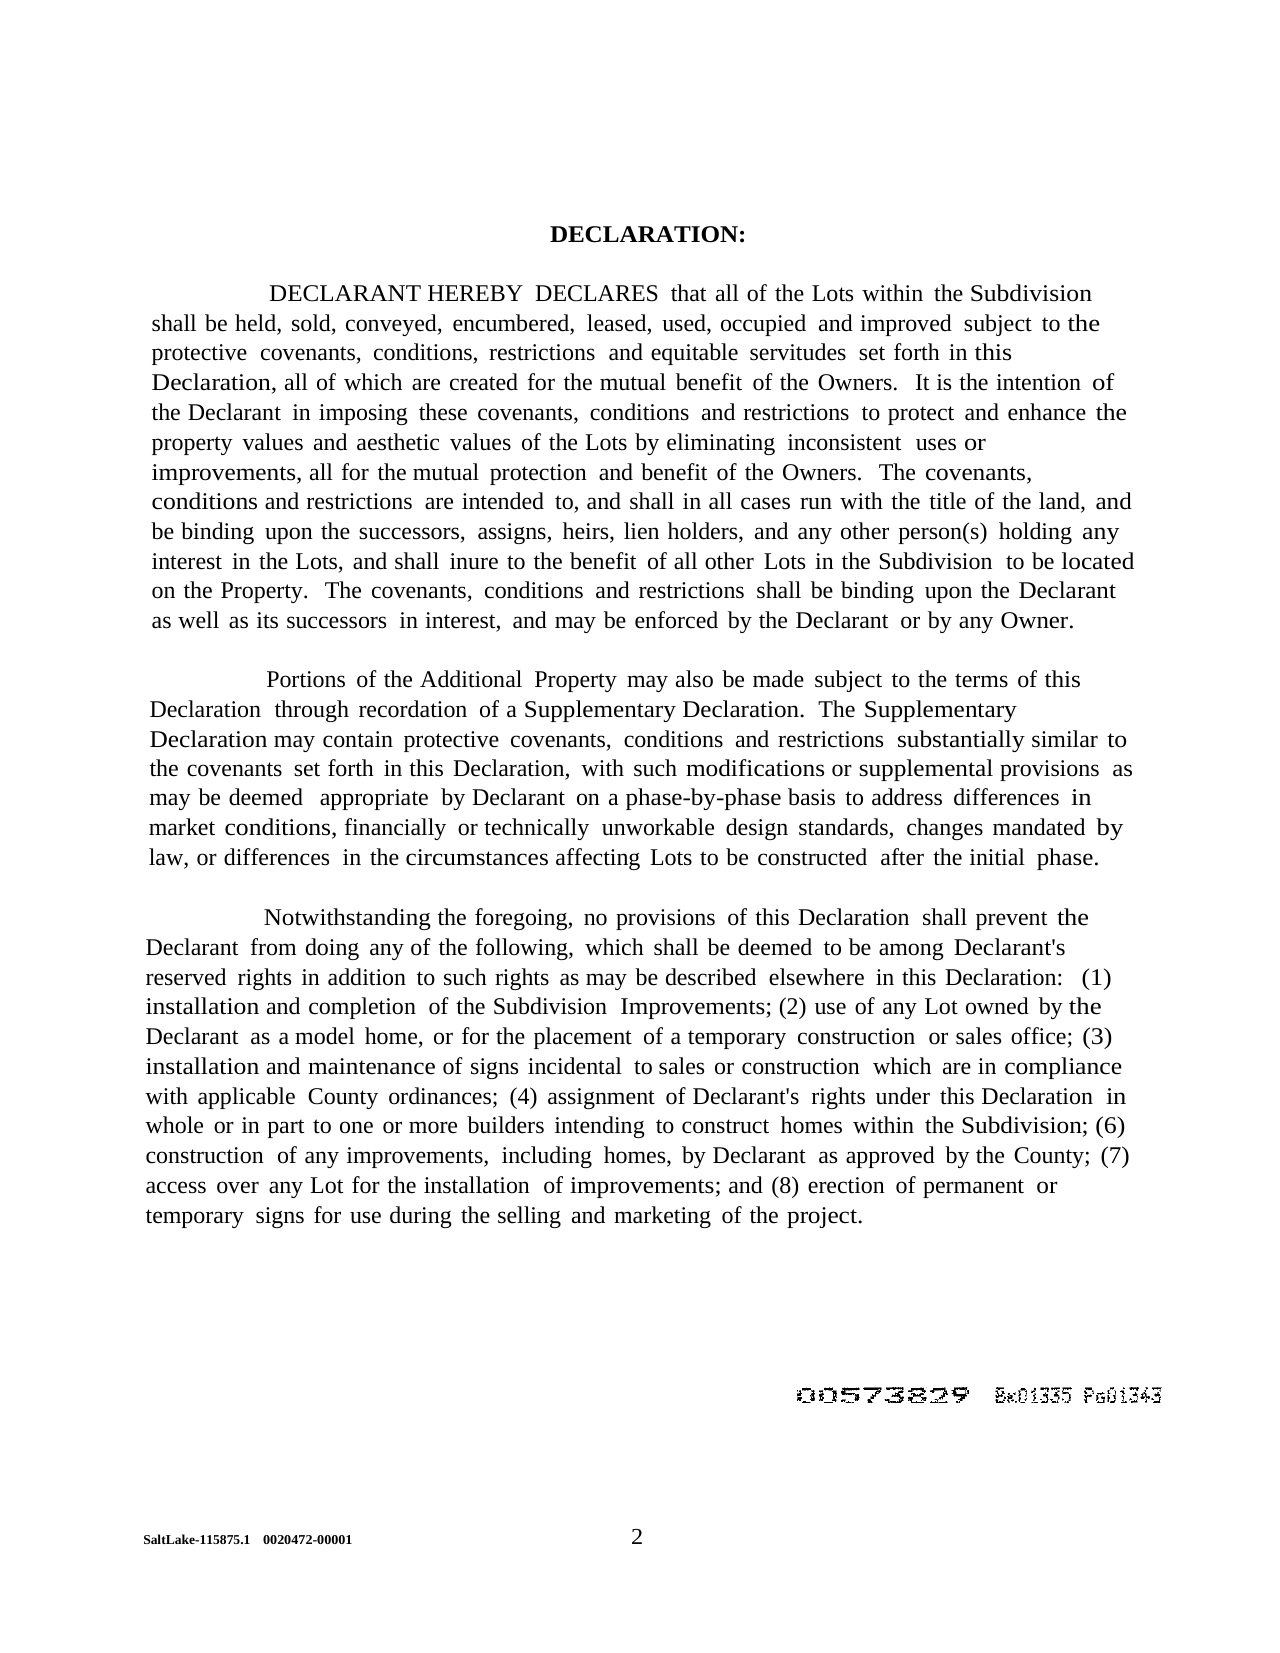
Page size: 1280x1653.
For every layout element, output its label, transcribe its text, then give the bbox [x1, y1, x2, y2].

text Notwithstanding the foregoing, no provisions of this Declaration shall prevent the Declarant from doing any of the following, which shall be deemed to be among Declarant's reserved rights in addition to such rights as may be described elsewhere in this Declaration: (1) installation and completion of the Subdivision Improvements; (2) use of any Lot owned by the Declarant as a model home, or for the placement of a temporary construction or sales office; (3) installation and maintenance of signs incidental to sales or construction which are in compliance with applicable County ordinances; (4) assignment of Declarant's rights under this Declaration in whole or in part to one or more builders intending to construct homes within the Subdivision; (6) construction of any improvements, including homes, by Declarant as approved by the County; (7) access over any Lot for the installation of improvements; and (8) erection of permanent or temporary signs for use during the selling and marketing of the project. [145, 903, 1138, 1228]
text as well as its successors in interest, and may be enforced by the Declarant or by any Owner. [151, 606, 1185, 633]
text may be deemed appropriate by Declarant on a phase-by-phase basis to address differences in market conditions, financially or technically unworkable design standards, changes mandated by law, or differences in the circumstances affecting Lots to be constructed after the initial phase. [148, 783, 1129, 870]
text the covenants set forth in this Declaration, with such modifications or supplemental provisions as [149, 754, 1185, 782]
picture [795, 1385, 1163, 1403]
text DECLARATION: [544, 220, 752, 248]
text DECLARANT HEREBY DECLARES that all of the Lots within the Subdivision shall be held, sold, conveyed, encumbered, leased, used, occupied and improved subject to the protective covenants, conditions, restrictions and equitable servitudes set forth in this Declaration, all of which are created for the mutual benefit of the Owners. It is the intention of the Declarant in imposing these covenants, conditions and restrictions to protect and enhance the property values and aesthetic values of the Lots by eliminating inconsistent uses or improvements, all for the mutual protection and benefit of the Owners. The covenants, conditions and restrictions are intended to, and shall in all cases run with the title of the land, and be binding upon the successors, assigns, heirs, lien holders, and any other person(s) holding any [151, 279, 1138, 545]
text Portions of the Additional Property may also be made subject to the terms of this Declaration through recordation of a Supplementary Declaration. The Supplementary Declaration may contain protective covenants, conditions and restrictions substantially similar to [149, 665, 1133, 752]
text interest in the Lots, and shall inure to the benefit of all other Lots in the Subdivision to be located on the Property. The covenants, conditions and restrictions shall be binding upon the Declarant [151, 547, 1140, 604]
